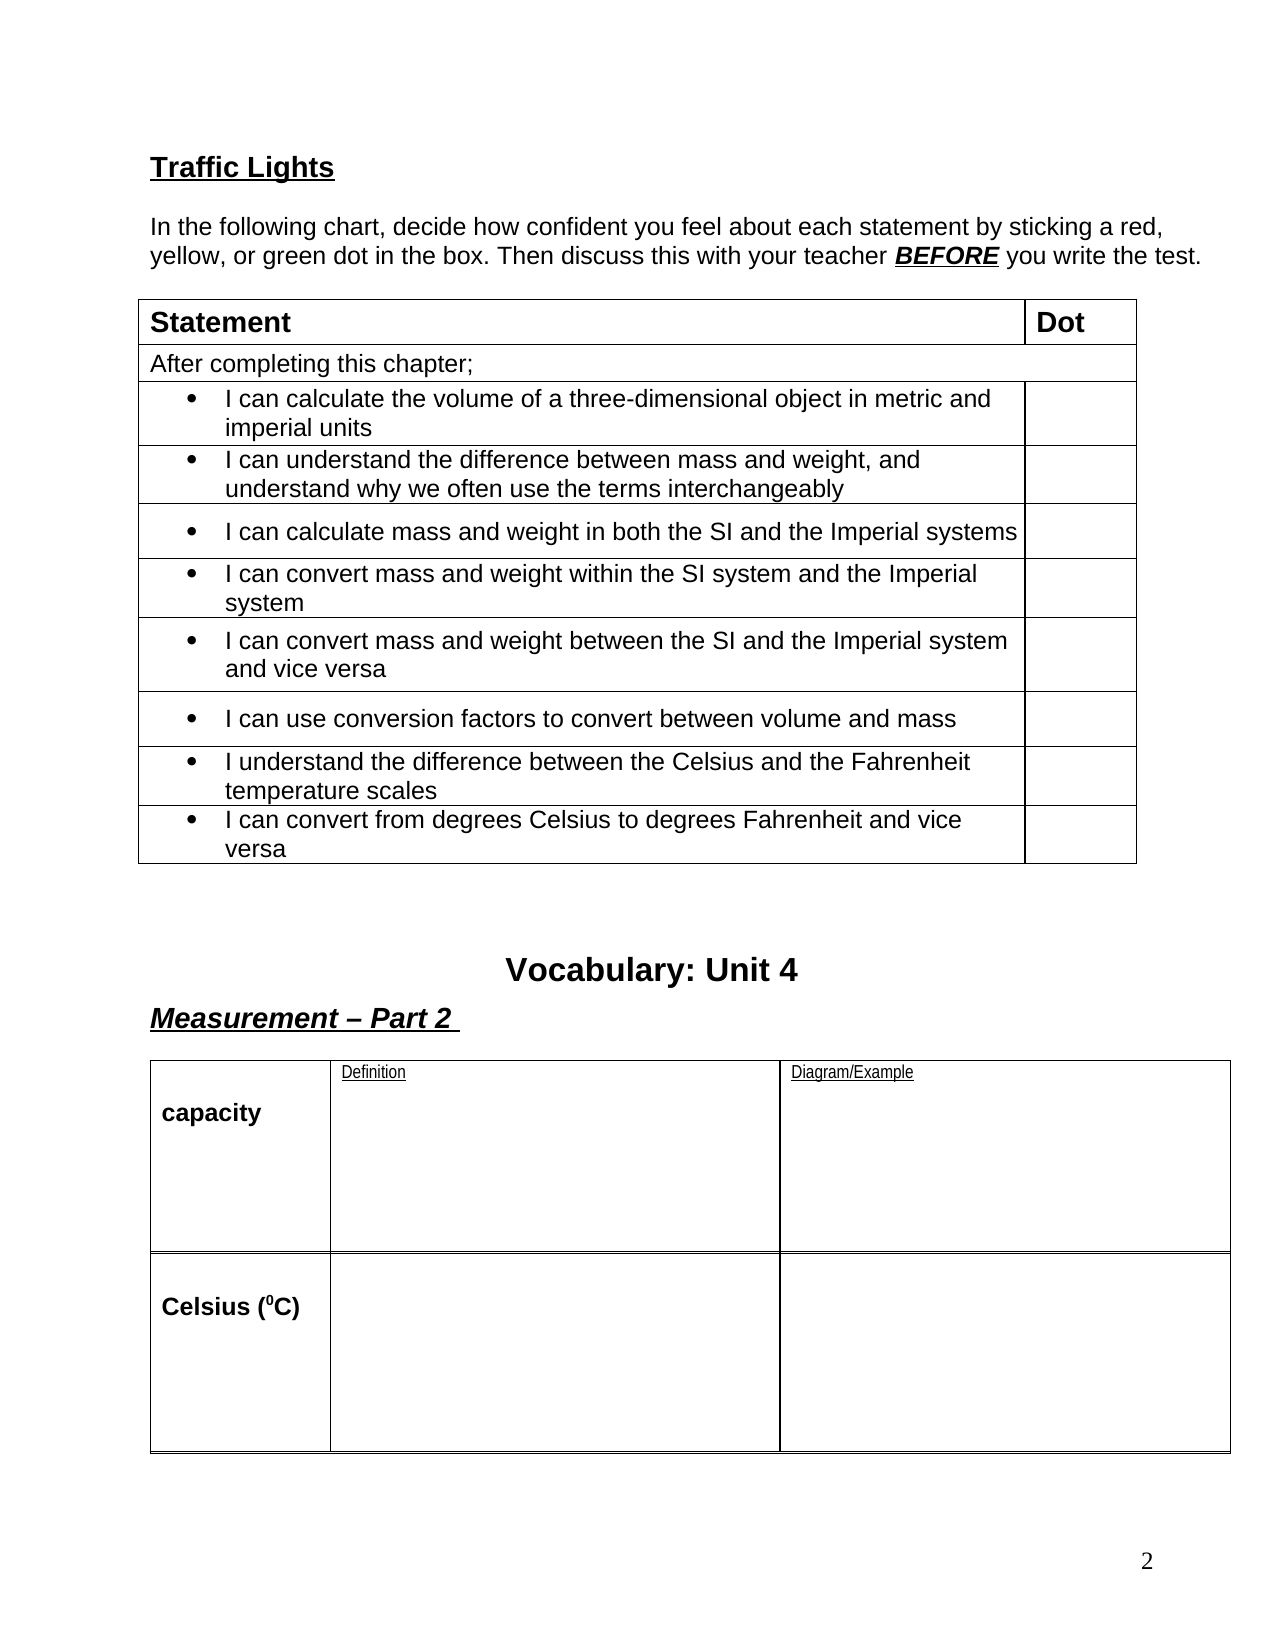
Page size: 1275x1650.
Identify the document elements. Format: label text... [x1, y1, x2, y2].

table_cell [1026, 504, 1136, 558]
table_cell [1026, 446, 1136, 503]
table_header Statement [139, 300, 1024, 344]
table_cell [1026, 806, 1136, 863]
table_cell [781, 1254, 1230, 1451]
table_cell I can use conversion factors to convert between volume and mass [139, 692, 1024, 746]
text Measurement – Part 2 [150, 1001, 1207, 1035]
table_cell I can convert mass and weight between the SI and the Imperial system and vice versa [139, 618, 1024, 691]
text In the following chart, decide how confident you feel about each statement by sticking a red, yellow, or green dot in the box. Then discuss this with your teacher BEFORE you write the test. [150, 212, 1219, 270]
table_cell [1026, 559, 1136, 617]
table_cell [1026, 618, 1136, 691]
table_cell I understand the difference between the Celsius and the Fahrenheit temperature scales [139, 747, 1024, 804]
table_cell [331, 1254, 779, 1451]
table_header Definition [331, 1061, 779, 1251]
table_cell After completing this chapter; [139, 345, 1136, 381]
table_cell I can understand the difference between mass and weight, and understand why we often use the terms interchangeably [139, 446, 1024, 503]
table_cell [1026, 692, 1136, 746]
table_header capacity [151, 1061, 330, 1251]
table_cell [1026, 382, 1136, 444]
table_cell I can calculate mass and weight in both the SI and the Imperial systems [139, 504, 1024, 558]
table_header Diagram/Example [781, 1061, 1230, 1251]
table_cell I can calculate the volume of a three-dimensional object in metric and imperial units [139, 382, 1024, 444]
text Traffic Lights [150, 150, 1153, 183]
text Vocabulary: Unit 4 [150, 950, 1153, 989]
table_cell [1026, 747, 1136, 804]
table_header Dot [1026, 300, 1136, 344]
table_cell Celsius (0C) [151, 1254, 330, 1451]
table_cell I can convert from degrees Celsius to degrees Fahrenheit and vice versa [139, 806, 1024, 863]
table_cell I can convert mass and weight within the SI system and the Imperial system [139, 559, 1024, 617]
